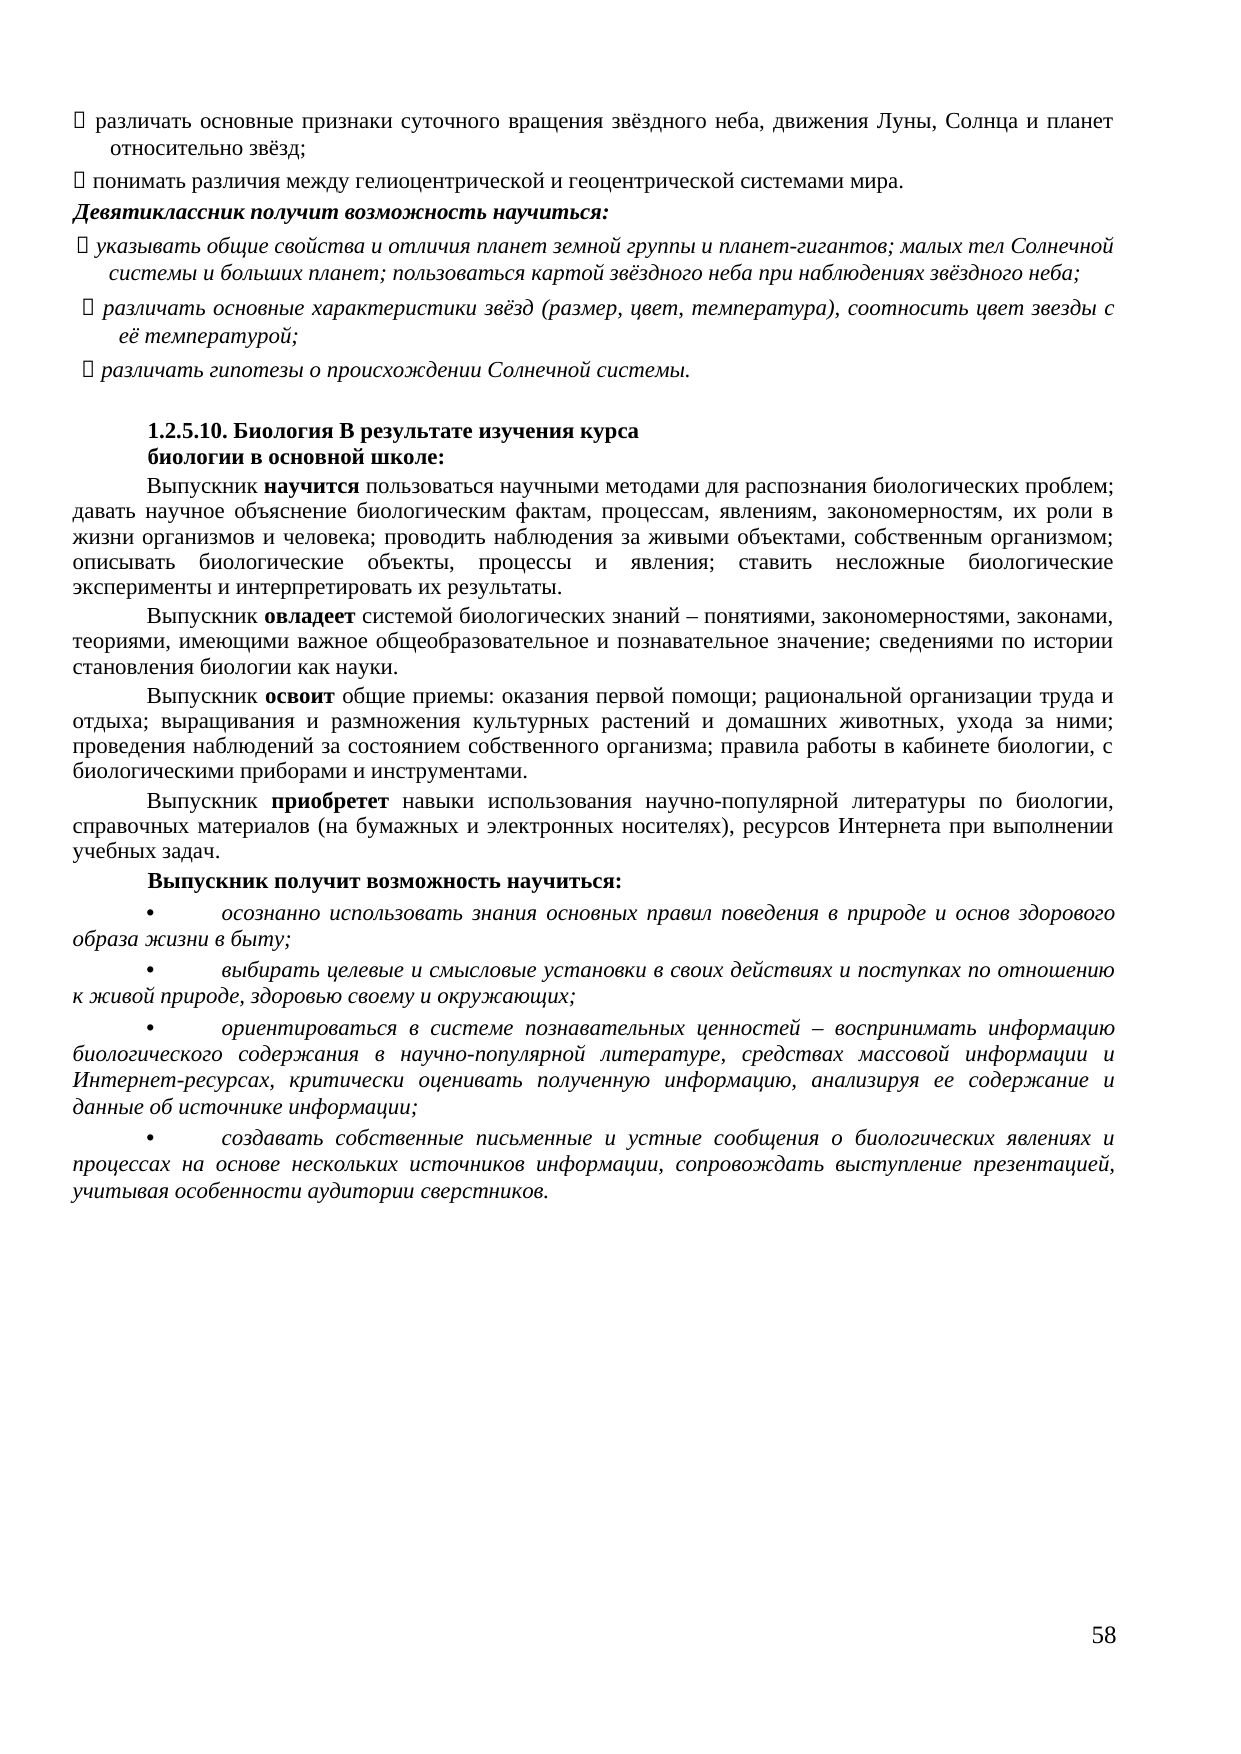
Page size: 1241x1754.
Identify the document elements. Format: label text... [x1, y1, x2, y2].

text  указывать общие свойства и отличия планет земной группы и планет-гигантов; малых тел Солнечной системы и больших планет; пользоваться картой звёздного неба при наблюдениях звёздного неба; [74, 229, 1116, 285]
text Девятиклассник получит возможность научиться: [74, 199, 1116, 224]
text  различать основные характеристики звёзд (размер, цвет, температура), соотносить цвет звезды с её температурой; [81, 290, 1116, 348]
text  различать гипотезы о происхождении Солнечной системы. [81, 353, 1116, 384]
text  понимать различия между гелиоцентрической и геоцентрической системами мира. [72, 164, 1115, 194]
list создавать собственные письменные и устные сообщения о биологических явлениях и процессах на основе нескольких источников информации, сопровождать выступление презентацией, учитывая особенности аудитории сверстников. [72, 1124, 1116, 1203]
list выбирать целевые и смысловые установки в своих действиях и поступках по отношению к живой природе, здоровью своему и окружающих; [72, 956, 1116, 1009]
list ориентироваться в системе познавательных ценностей – воспринимать информацию биологического содержания в научно-популярной литературе, средствах массовой информации и Интернет-ресурсах, критически оценивать полученную информацию, анализируя ее содержание и данные об источнике информации; [72, 1014, 1116, 1119]
text  различать основные признаки суточного вращения звёздного неба, движения Луны, Солнца и планет относительно звёзд; [72, 105, 1115, 160]
text Выпускник научится пользоваться научными методами для распознания биологических проблем; давать научное объяснение биологическим фактам, процессам, явлениям, закономерностям, их роли в жизни организмов и человека; проводить наблюдения за живыми объектами, собственным организмом; описывать биологические объекты, процессы и явления; ставить несложные биологические эксперименты и интерпретировать их результаты. [72, 474, 1115, 599]
text Выпускник освоит общие приемы: оказания первой помощи; рациональной организации труда и отдыха; выращивания и размножения культурных растений и домашних животных, ухода за ними; проведения наблюдений за состоянием собственного организма; правила работы в кабинете биологии, с биологическими приборами и инструментами. [72, 684, 1115, 784]
list осознанно использовать знания основных правил поведения в природе и основ здорового образа жизни в быту; [72, 898, 1116, 951]
text Выпускник приобретет навыки использования научно-популярной литературы по биологии, справочных материалов (на бумажных и электронных носителях), ресурсов Интернета при выполнении учебных задач. [72, 788, 1115, 864]
text 1.2.5.10. Биология В результате изучения курса биологии в основной школе: [147, 418, 742, 469]
text Выпускник овладеет системой биологических знаний – понятиями, закономерностями, законами, теориями, имеющими важное общеобразовательное и познавательное значение; сведениями по истории становления биологии как науки. [72, 604, 1115, 679]
text Выпускник получит возможность научиться: [147, 868, 1116, 894]
